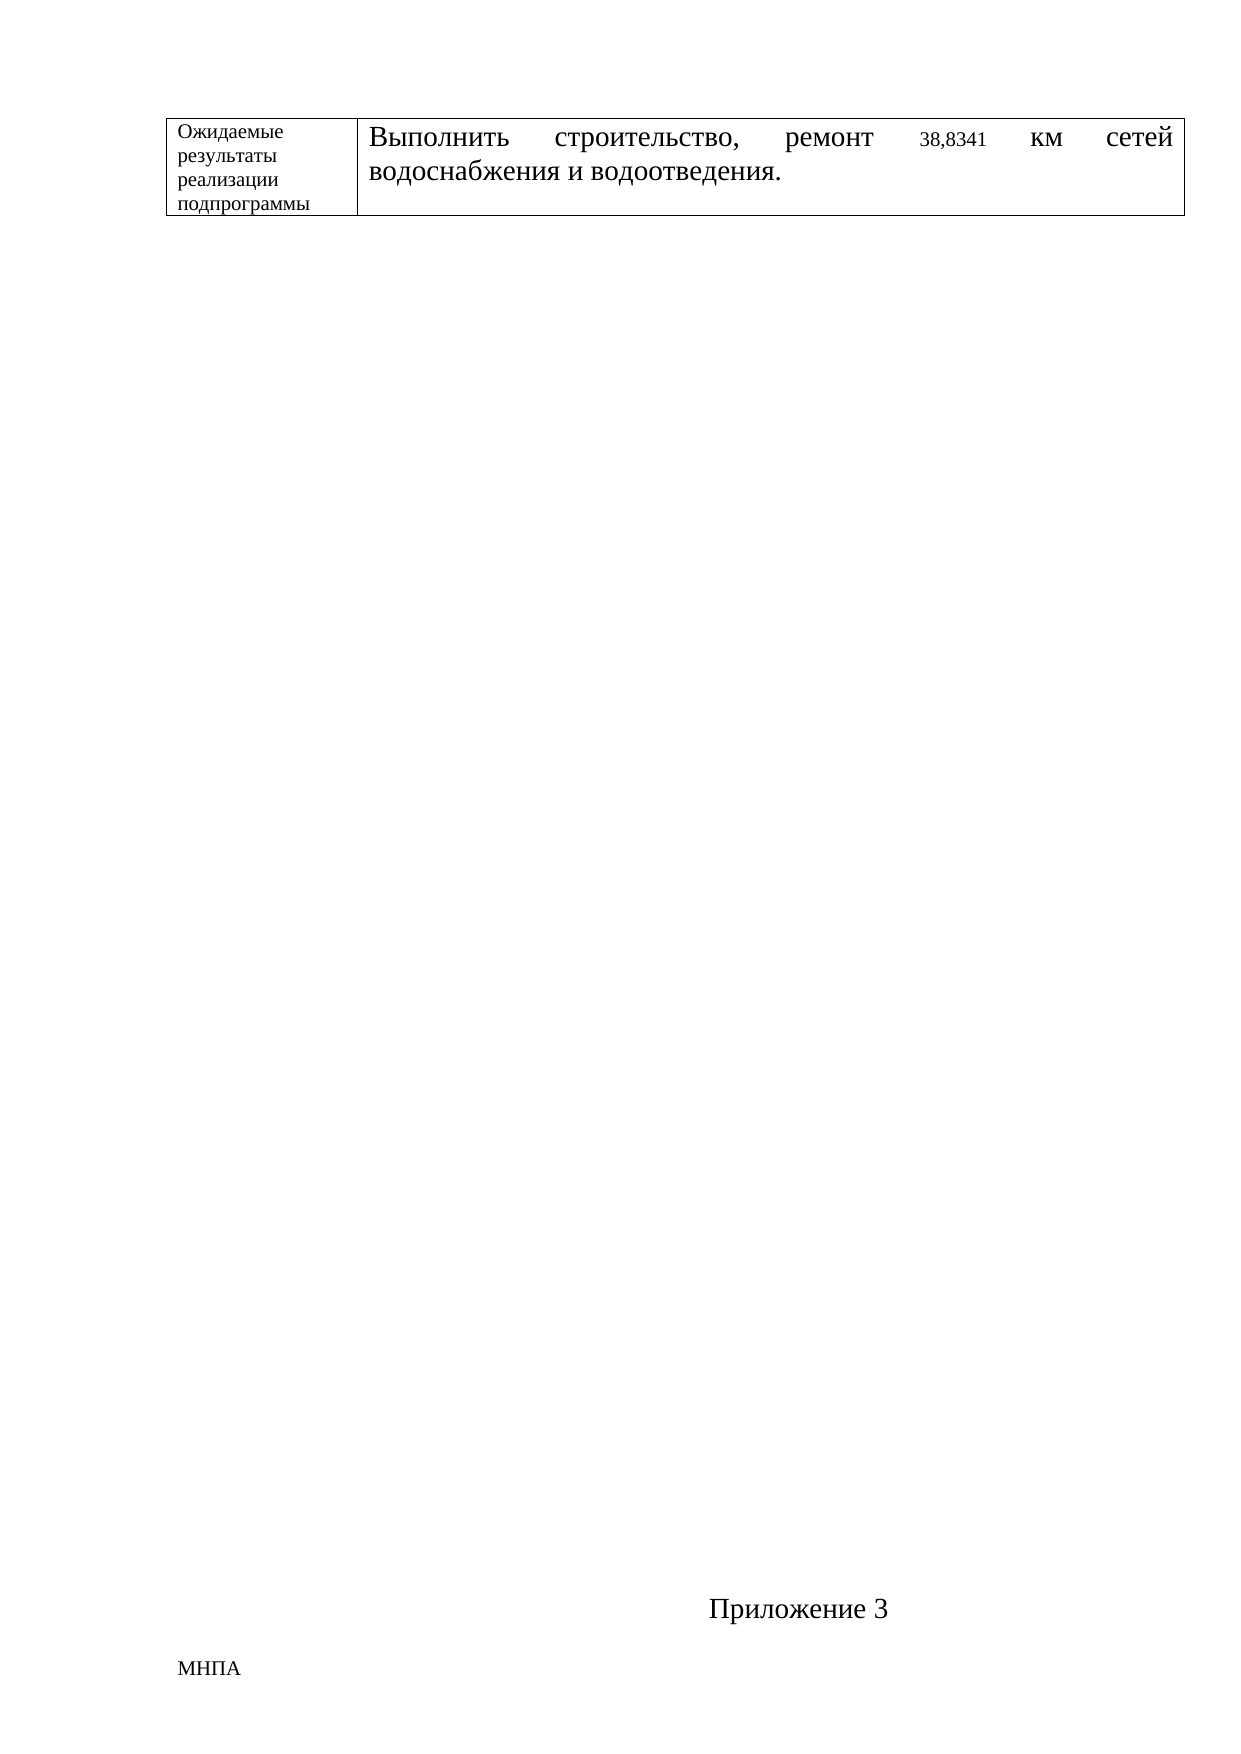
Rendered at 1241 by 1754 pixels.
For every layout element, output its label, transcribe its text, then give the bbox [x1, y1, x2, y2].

table_cell Выполнить строительство, ремонт 38,8341 км сетей водоснабжения и водоотведения. [358, 119, 1184, 215]
text Приложение 3 [709, 1592, 1152, 1625]
table_cell Ожидаемые результаты реализации подпрограммы [167, 119, 357, 215]
